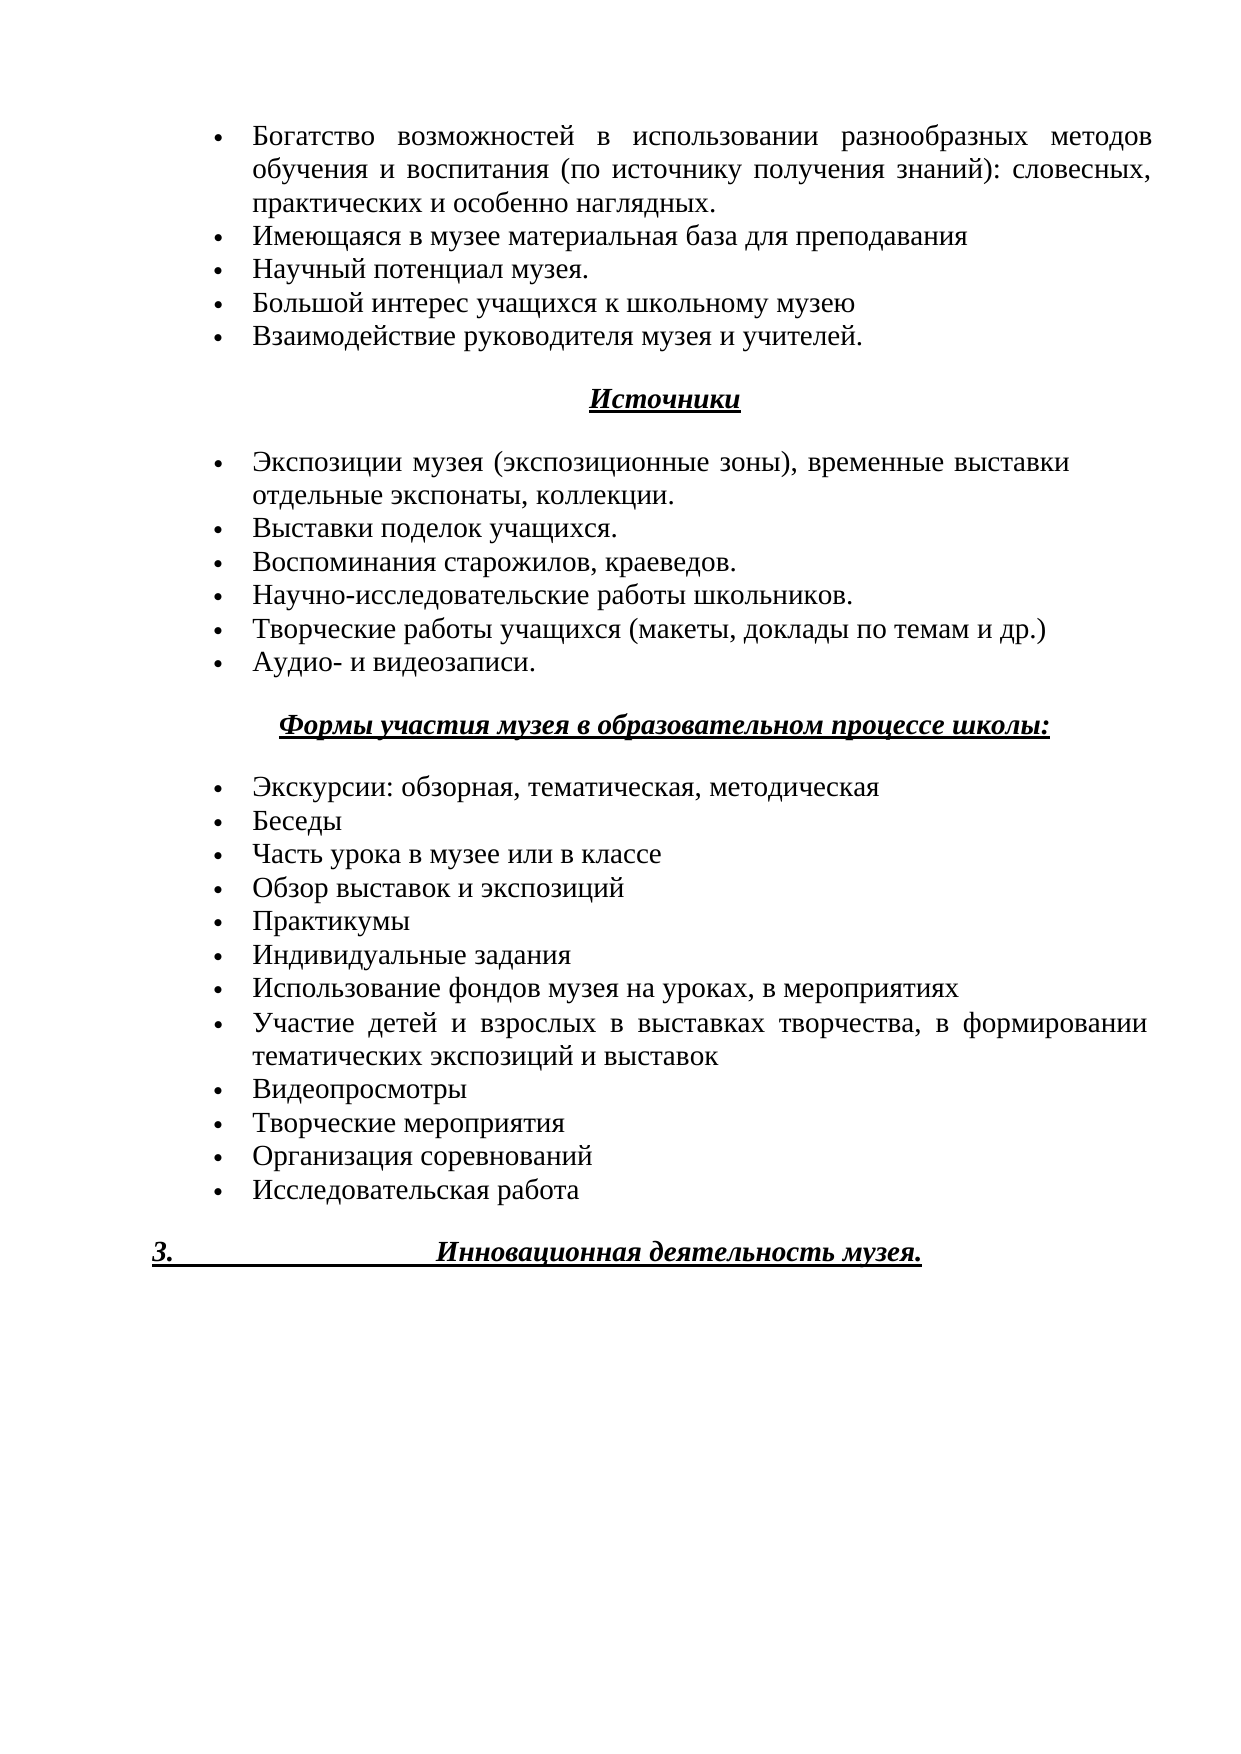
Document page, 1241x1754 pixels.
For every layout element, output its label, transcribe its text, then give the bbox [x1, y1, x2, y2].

list Обзор выставок и экспозиций [214, 871, 1180, 904]
list Исследовательская работа [214, 1172, 1180, 1206]
list Экскурсии: обзорная, тематическая, методическая [214, 769, 1180, 803]
list Творческие работы учащихся (макеты, доклады по темам и др.) [214, 611, 1180, 645]
list Научно-исследовательские работы школьников. [214, 578, 1180, 611]
list Организация соревнований [214, 1139, 1180, 1172]
list Богатство возможностей в использовании разнообразных методов обучения и воспитания (по источнику получения знаний): словесных, практических и особенно наглядных. [214, 118, 1152, 218]
list Воспоминания старожилов, краеведов. [214, 544, 1180, 578]
list Творческие мероприятия [214, 1105, 1180, 1139]
list Беседы [214, 803, 1180, 837]
list Часть урока в музее или в классе [214, 837, 1180, 871]
list Аудио- и видеозаписи. [214, 645, 1180, 678]
list Видеопросмотры [214, 1072, 1180, 1105]
list Научный потенциал музея. [214, 252, 1180, 285]
list Имеющаяся в музее материальная база для преподавания [214, 218, 1152, 252]
list Индивидуальные задания [214, 938, 1180, 971]
list Выставки поделок учащихся. [214, 511, 1180, 544]
subtitle Инновационная деятельность музея. [152, 1234, 1177, 1268]
list Практикумы [214, 904, 1180, 938]
list Взаимодействие руководителя музея и учителей. [214, 319, 1180, 352]
list Экспозиции музея (экспозиционные зоны), временные выставки отдельные экспонаты, коллекции. [214, 444, 1152, 511]
list Большой интерес учащихся к школьному музею [214, 285, 1152, 319]
list Использование фондов музея на уроках, в мероприятиях [214, 971, 1180, 1005]
list Участие детей и взрослых в выставках творчества, в формировании тематических экспозиций и выставок [214, 1005, 1152, 1072]
subtitle Формы участия музея в образовательном процессе школы: [278, 707, 1052, 740]
subtitle Источники [278, 381, 1052, 414]
